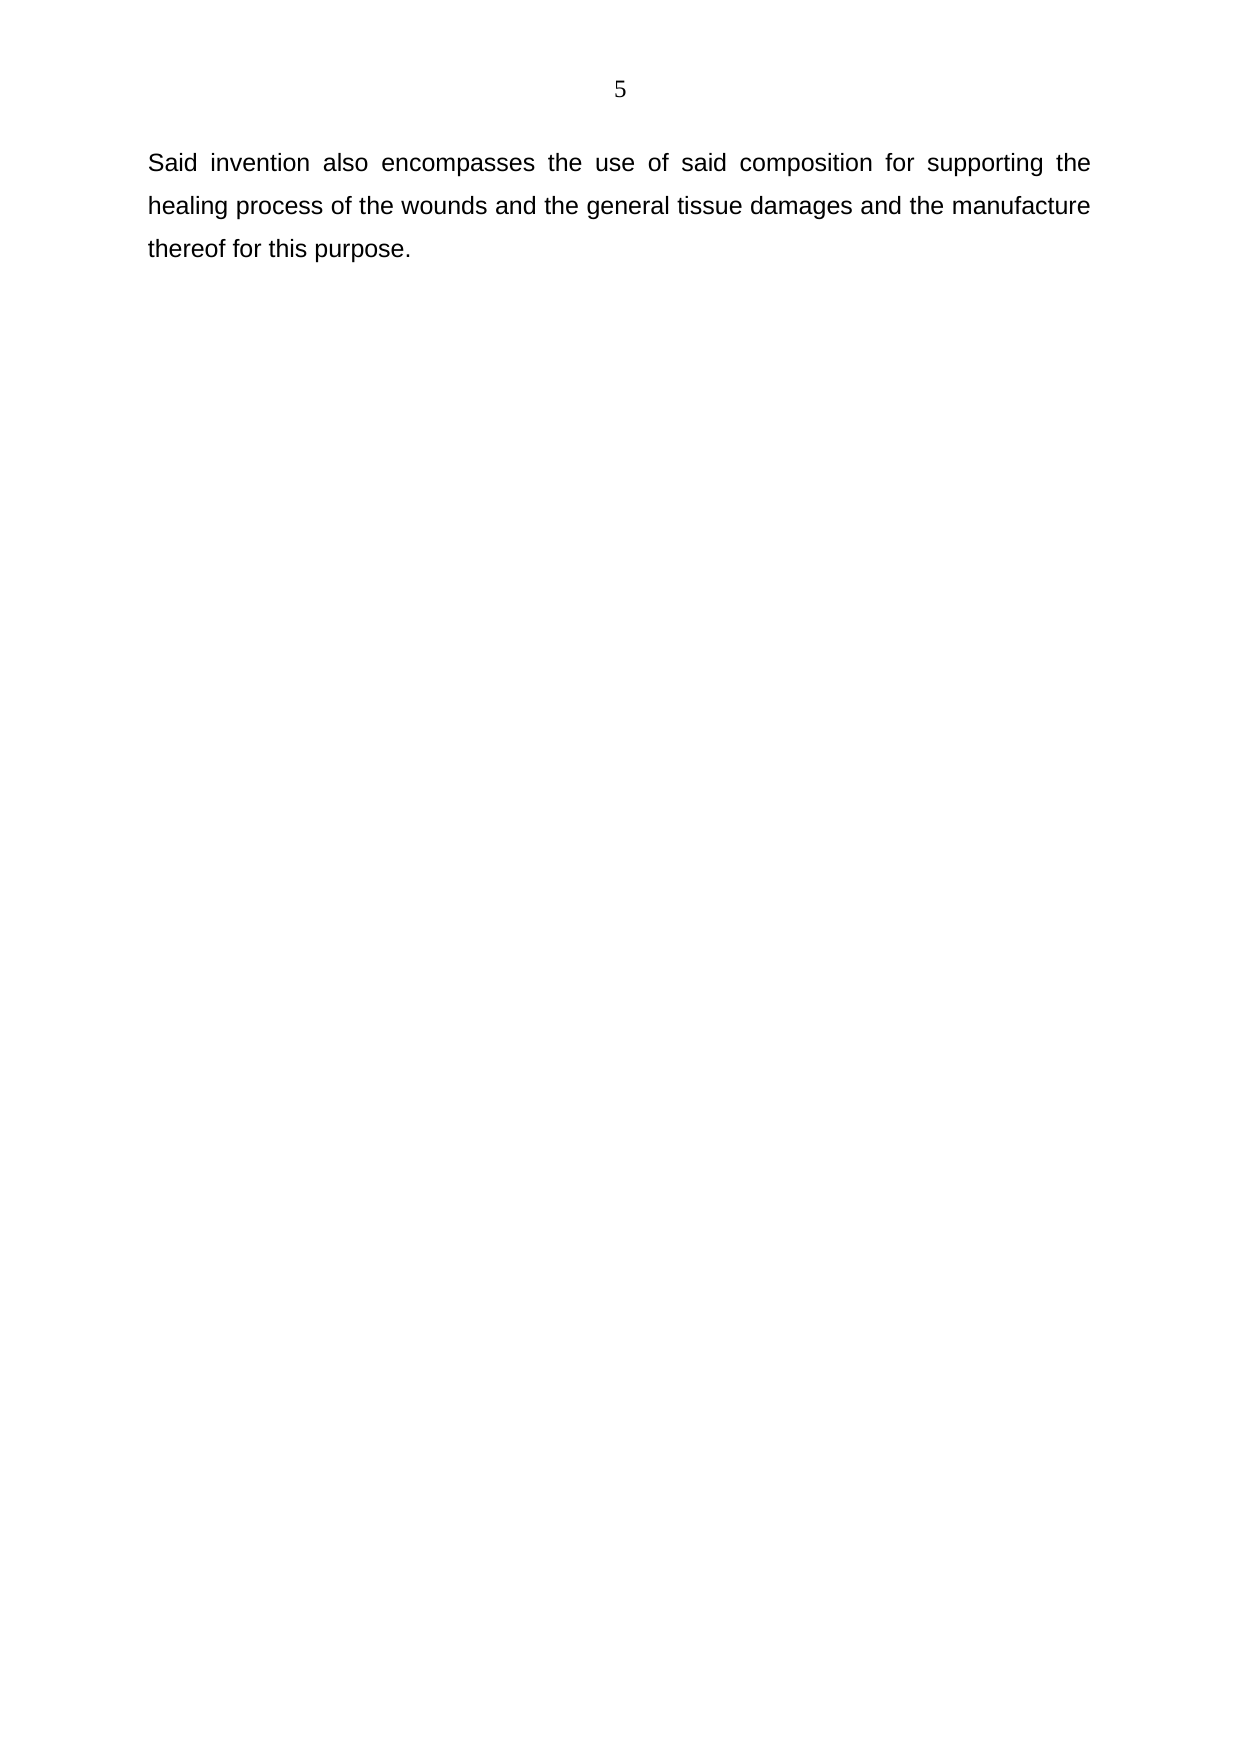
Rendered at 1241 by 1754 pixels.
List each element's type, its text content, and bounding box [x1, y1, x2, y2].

text Said invention also encompasses the use of said composition for supporting the healing process of the wounds and the general tissue damages and the manufacture thereof for this purpose. [148, 148, 1092, 263]
